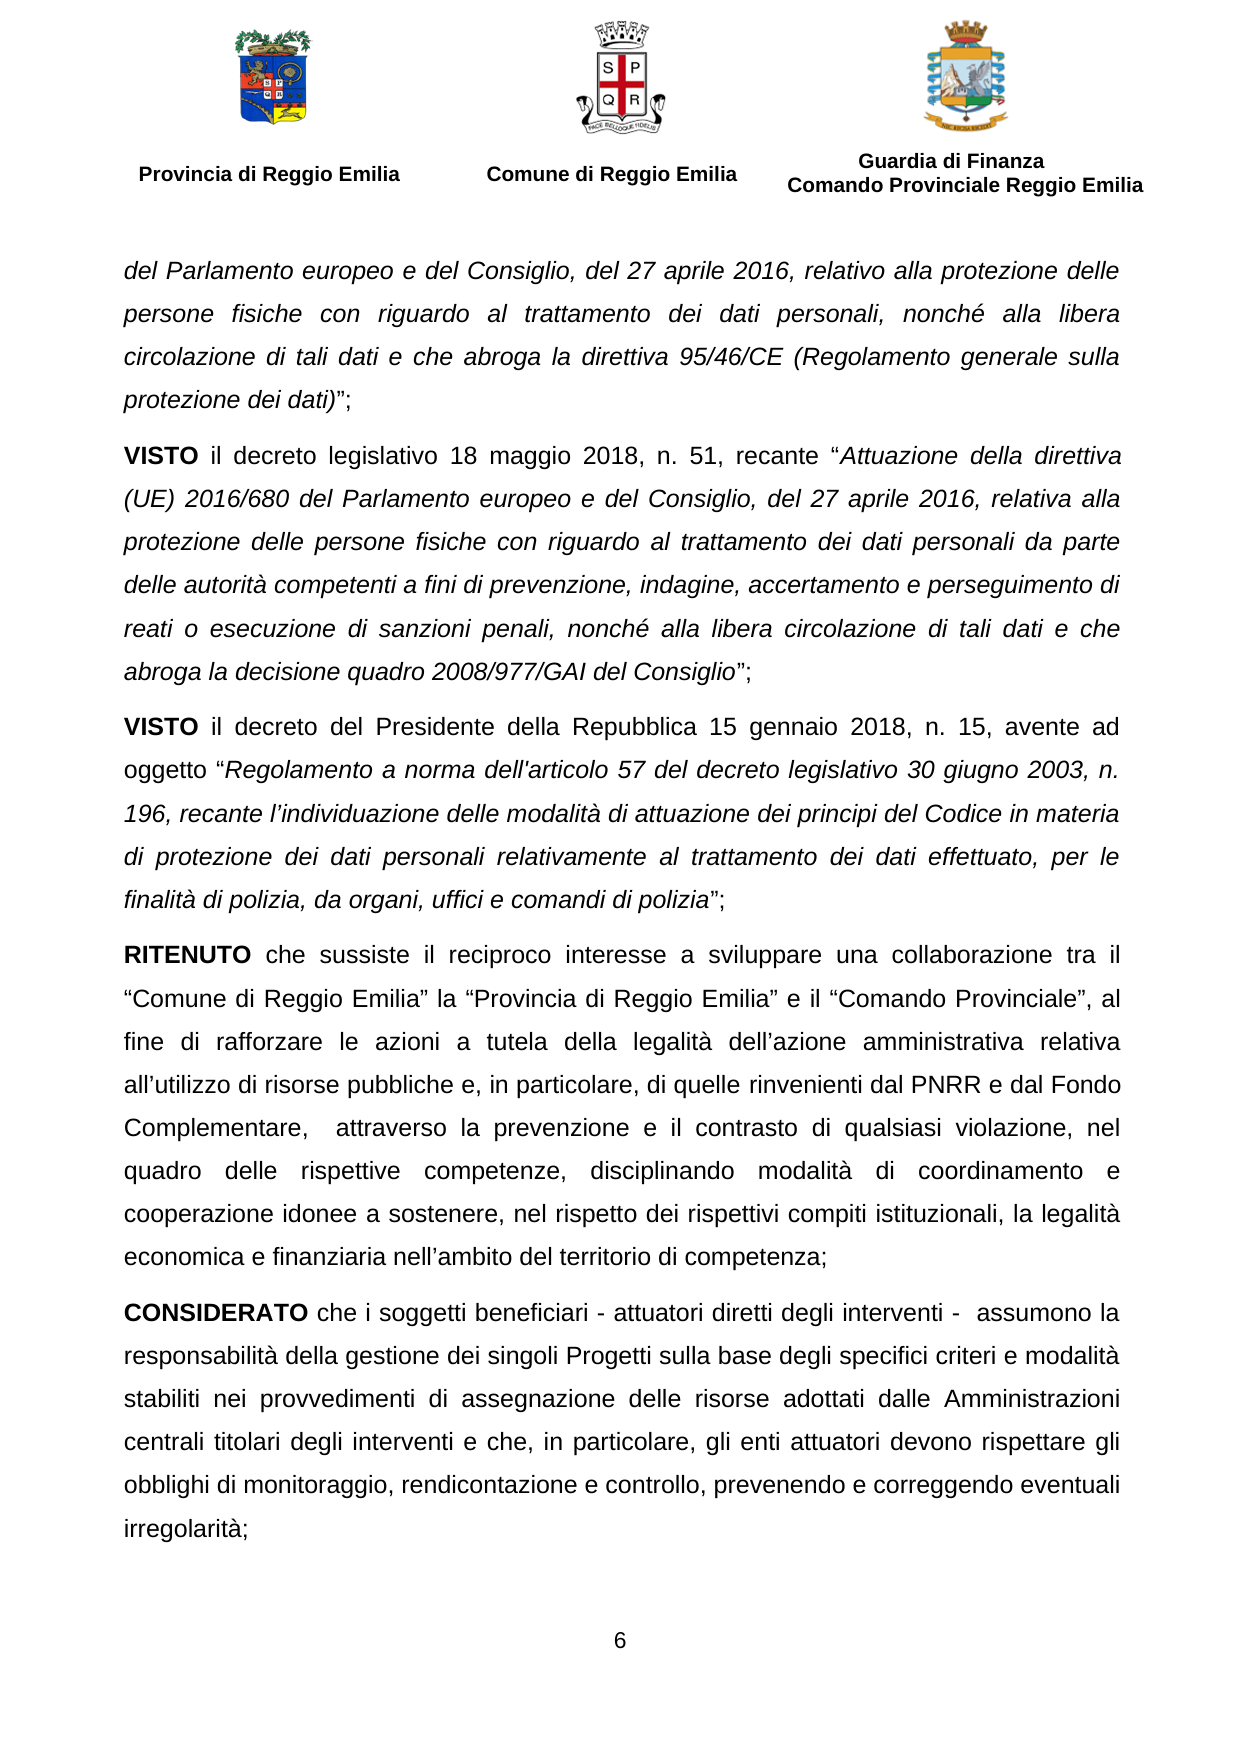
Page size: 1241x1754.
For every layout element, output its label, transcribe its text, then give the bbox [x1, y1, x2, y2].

picture [570, 13, 670, 140]
text RITENUTO che sussiste il reciproco interesse a sviluppare una collaborazione tra il “Comune di Reggio Emilia” la “Provincia di Reggio Emilia” e il “Comando Provinciale”, al fine di rafforzare le azioni a tutela della legalità dell’azione amministrativa relativa all’utilizzo di risorse pubbliche e, in particolare, di quelle rinvenienti dal PNRR e dal Fondo Complementare, attraverso la prevenzione e il contrasto di qualsiasi violazione, nel quadro delle rispettive competenze, disciplinando modalità di coordinamento e cooperazione idonee a sostenere, nel rispetto dei rispettivi compiti istituzionali, la legalità economica e finanziaria nell’ambito del territorio di competenza; [124, 941, 1122, 1271]
text VISTO il decreto legislativo 18 maggio 2018, n. 51, recante “Attuazione della direttiva (UE) 2016/680 del Parlamento europeo e del Consiglio, del 27 aprile 2016, relativa alla protezione delle persone fisiche con riguardo al trattamento dei dati personali da parte delle autorità competenti a fini di prevenzione, indagine, accertamento e perseguimento di reati o esecuzione di sanzioni penali, nonché alla libera circolazione di tali dati e che abroga la decisione quadro 2008/977/GAI del Consiglio”; [124, 441, 1122, 686]
text VISTO il decreto del Presidente della Repubblica 15 gennaio 2018, n. 15, avente ad oggetto “Regolamento a norma dell'articolo 57 del decreto legislativo 30 giugno 2003, n. 196, recante l’individuazione delle modalità di attuazione dei principi del Codice in materia di protezione dei dati personali relativamente al trattamento dei dati effettuato, per le finalità di polizia, da organi, uffici e comandi di polizia”; [124, 712, 1122, 914]
text CONSIDERATO che i soggetti beneficiari - attuatori diretti degli interventi - assumono la responsabilità della gestione dei singoli Progetti sulla base degli specifici criteri e modalità stabiliti nei provvedimenti di assegnazione delle risorse adottati dalle Amministrazioni centrali titolari degli interventi e che, in particolare, gli enti attuatori devono rispettare gli obblighi di monitoraggio, rendicontazione e controllo, prevenendo e correggendo eventuali irregolarità; [124, 1298, 1122, 1542]
picture [921, 15, 1010, 140]
picture [235, 29, 313, 125]
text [124, 256, 1122, 414]
